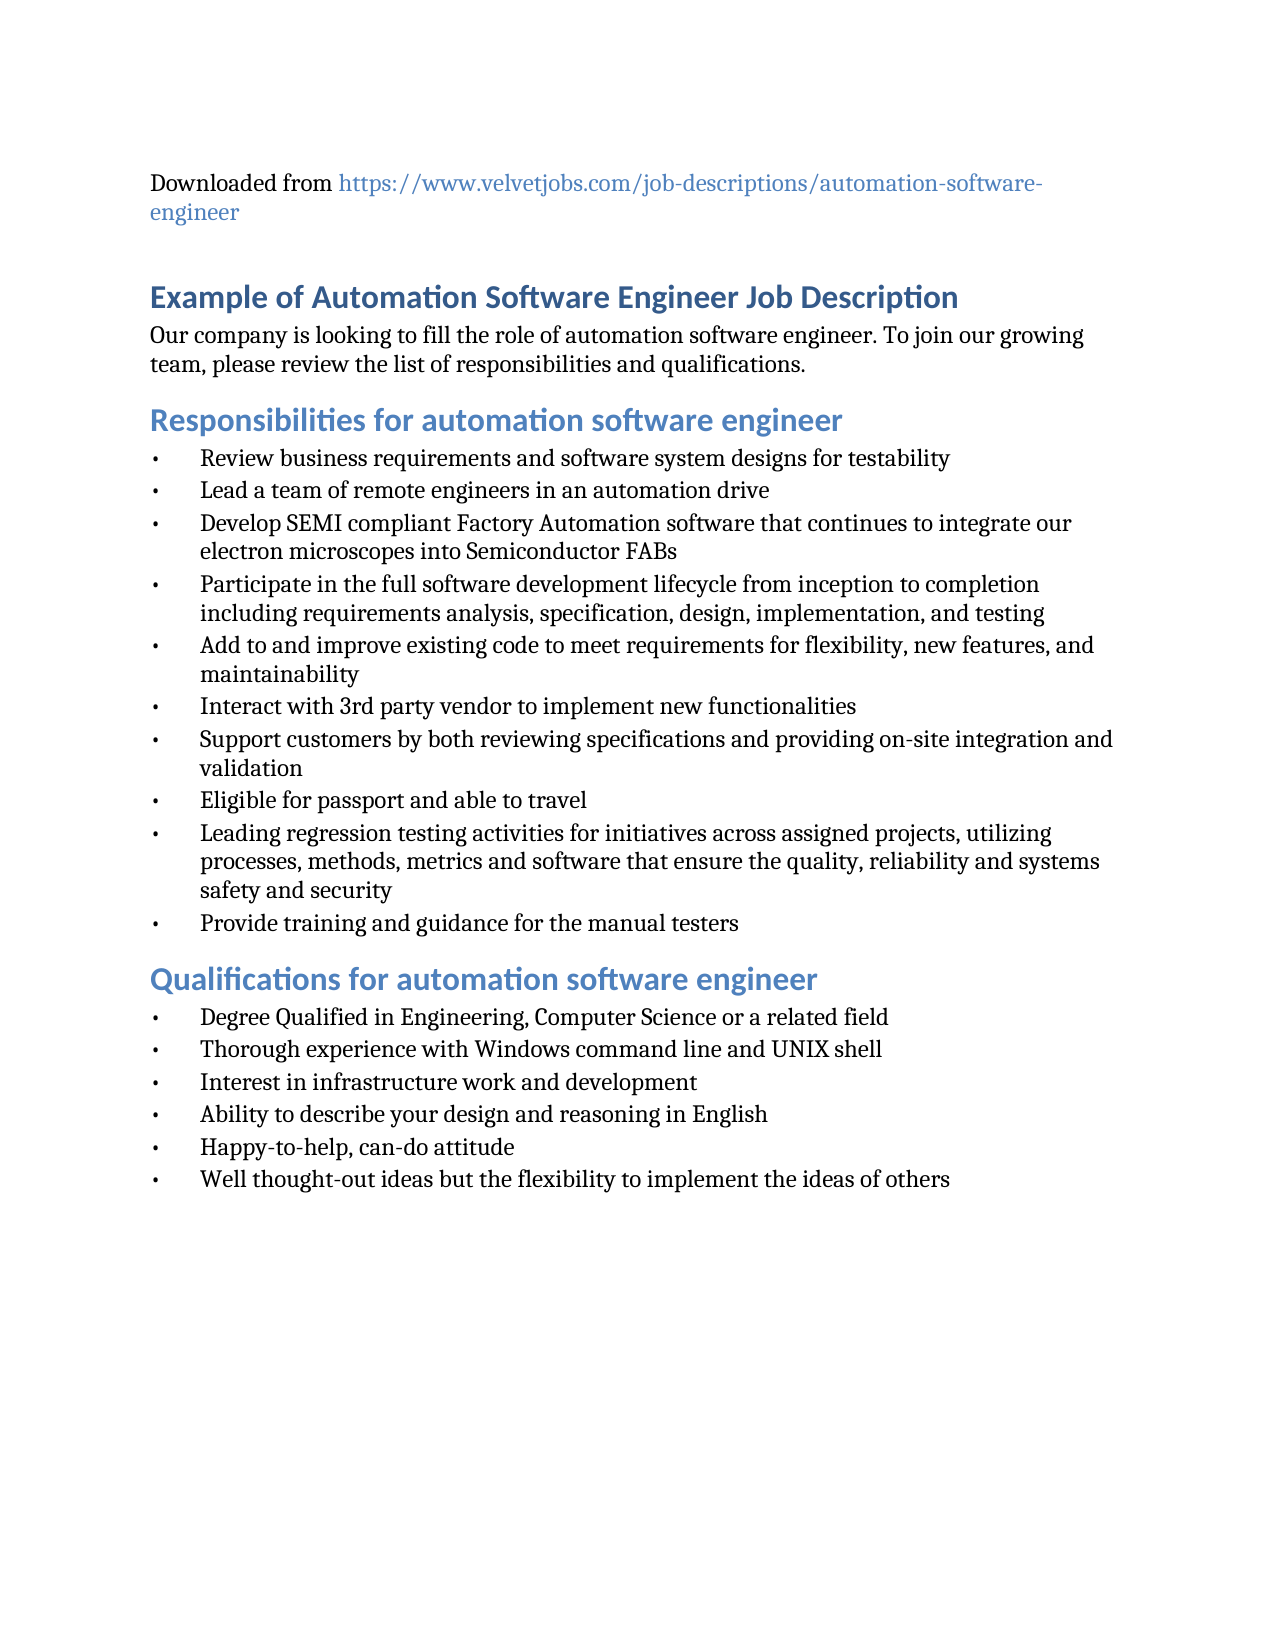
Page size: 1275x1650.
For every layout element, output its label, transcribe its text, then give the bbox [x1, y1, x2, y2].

subtitle Responsibilities for automation software engineer [150, 399, 1125, 440]
text Our company is looking to fill the role of automation software engineer. To join our growing team, please review the list of responsibilities and qualifications. [150, 321, 1125, 378]
list Well thought-out ideas but the flexibility to implement the ideas of others [150, 1165, 1125, 1194]
list Participate in the full software development lifecycle from inception to completion including requirements analysis, specification, design, implementation, and testing [150, 570, 1125, 627]
subtitle Example of Automation Software Engineer Job Description [150, 276, 1125, 317]
list Interest in infrastructure work and development [150, 1068, 1125, 1096]
list Develop SEMI compliant Factory Automation software that continues to integrate our electron microscopes into Semiconductor FABs [150, 508, 1125, 566]
list Degree Qualified in Engineering, Computer Science or a related field [150, 1003, 1125, 1031]
list Eligible for passport and able to travel [150, 786, 1125, 815]
list Provide training and guidance for the manual testers [150, 908, 1125, 937]
list Happy-to-help, can-do attitude [150, 1133, 1125, 1161]
subtitle Qualifications for automation software engineer [150, 958, 1125, 999]
list Interact with 3rd party vendor to implement new functionalities [150, 692, 1125, 721]
list Lead a team of remote engineers in an automation drive [150, 476, 1125, 505]
list Support customers by both reviewing specifications and providing on-site integration and validation [150, 725, 1125, 782]
list Thorough experience with Windows command line and UNIX shell [150, 1035, 1125, 1064]
list Leading regression testing activities for initiatives across assigned projects, utilizing processes, methods, metrics and software that ensure the quality, reliability and systems safety and security [150, 818, 1125, 905]
list Review business requirements and software system designs for testability [150, 443, 1125, 472]
list Ability to describe your design and reasoning in English [150, 1100, 1125, 1129]
text Downloaded from https://www.velvetjobs.com/job-descriptions/automation-software-engineer [150, 169, 1125, 226]
list Add to and improve existing code to meet requirements for flexibility, new features, and maintainability [150, 631, 1125, 688]
